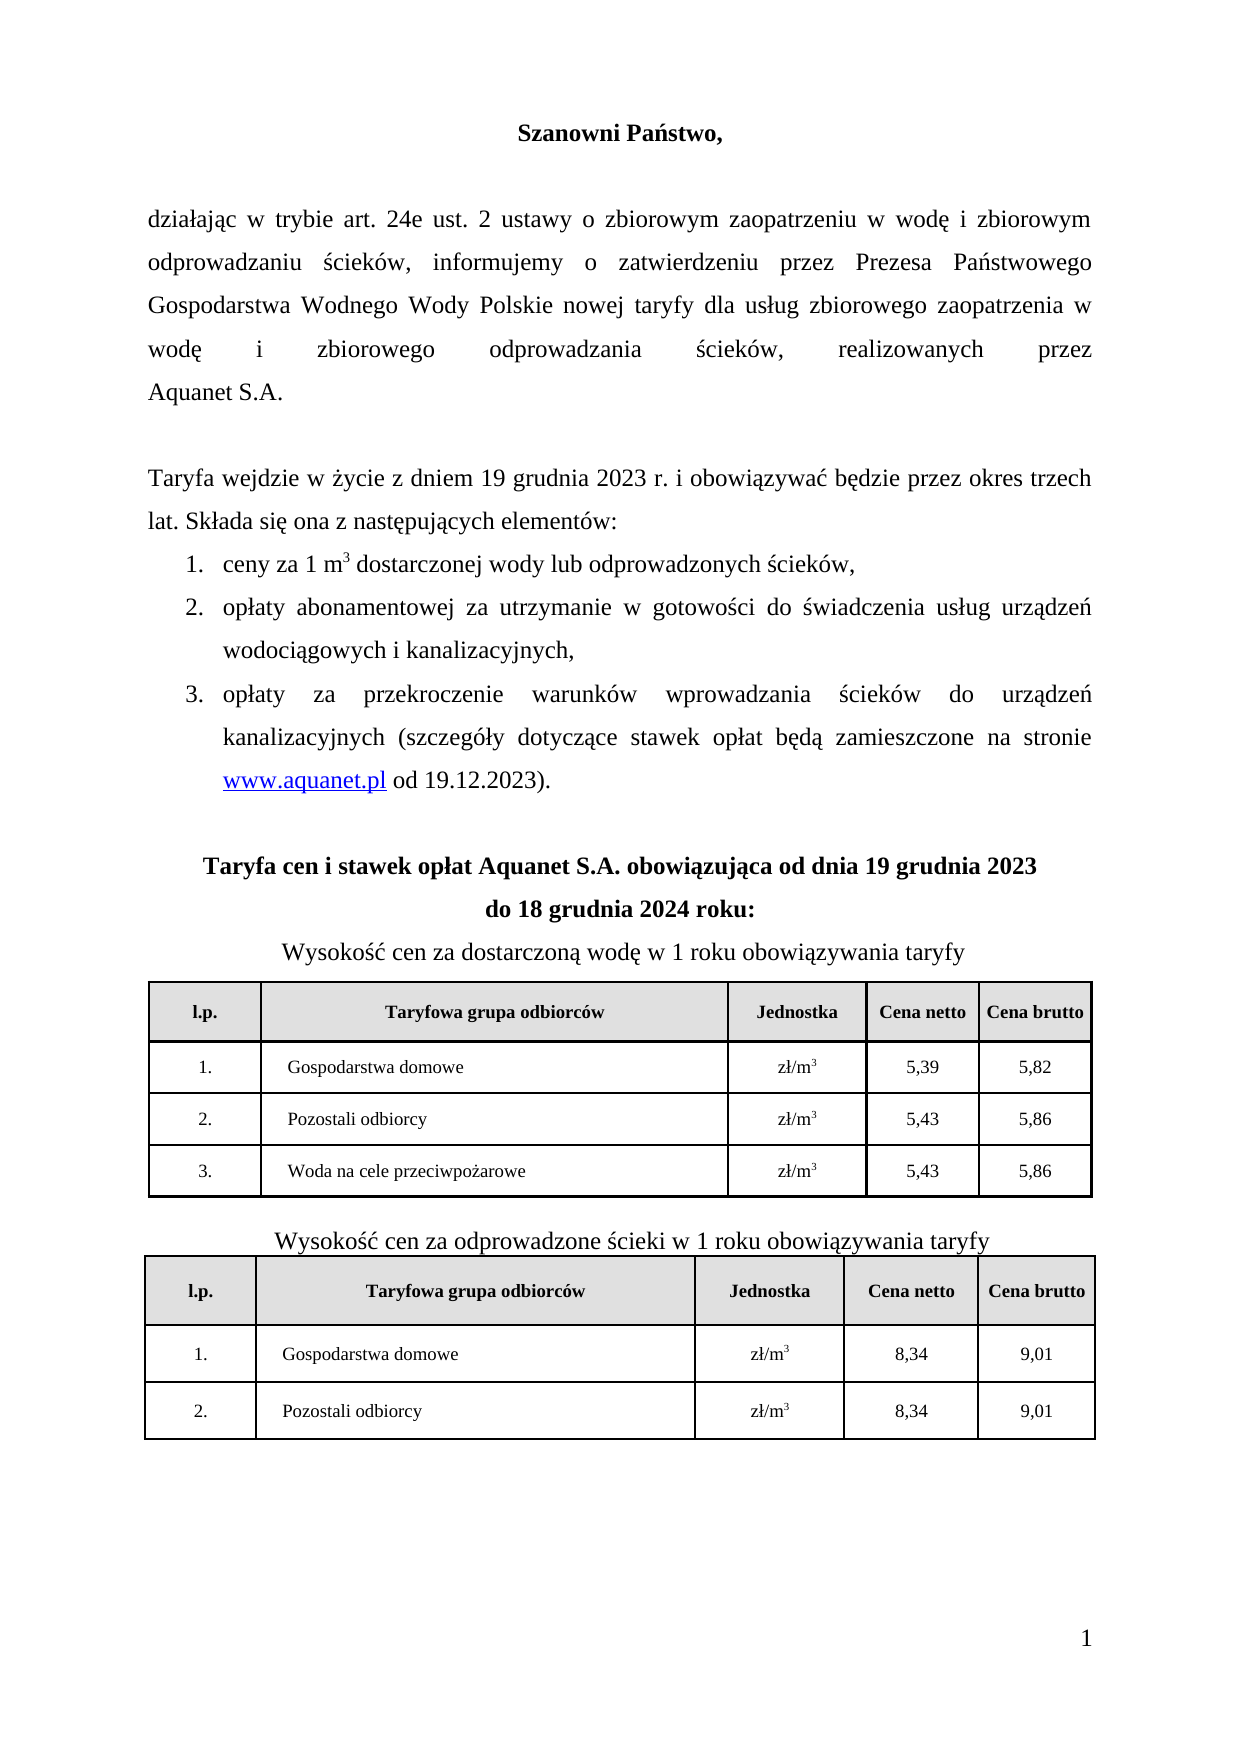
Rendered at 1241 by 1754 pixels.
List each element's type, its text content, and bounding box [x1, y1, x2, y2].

table_cell 5,86 [980, 1094, 1090, 1144]
table_cell 5,39 [868, 1043, 978, 1092]
table_header l.p. [146, 1257, 255, 1324]
text Wysokość cen za dostarczoną wodę w 1 roku obowiązywania taryfy [148, 937, 1093, 966]
table_cell Gospodarstwa domowe [257, 1326, 694, 1381]
table_cell zł/m3 [696, 1326, 843, 1381]
table_cell Pozostali odbiorcy [262, 1094, 727, 1144]
table_cell 9,01 [979, 1383, 1094, 1438]
table_header Taryfowa grupa odbiorców [257, 1257, 694, 1324]
table_cell zł/m3 [729, 1146, 865, 1195]
table_cell Gospodarstwa domowe [262, 1043, 727, 1092]
table_cell 8,34 [845, 1383, 977, 1438]
table_cell 5,86 [980, 1146, 1090, 1195]
list opłaty za przekroczenie warunków wprowadzania ścieków do urządzeń kanalizacyjnych (szczegóły dotyczące stawek opłat będą zamieszczone na stronie www.aquanet.pl od 19.12.2023). [185, 679, 1093, 794]
table_cell 1. [150, 1043, 260, 1092]
table_header l.p. [150, 983, 260, 1040]
table_cell 5,43 [868, 1094, 978, 1144]
table_header Cena netto [868, 983, 978, 1040]
table_cell 8,34 [845, 1326, 977, 1381]
table_cell 1. [146, 1326, 255, 1381]
table_header Cena netto [845, 1257, 977, 1324]
table_cell 2. [150, 1094, 260, 1144]
table_cell Woda na cele przeciwpożarowe [262, 1146, 727, 1195]
table_cell 5,82 [980, 1043, 1090, 1092]
table_header Jednostka [696, 1257, 843, 1324]
table_header Taryfowa grupa odbiorców [262, 983, 727, 1040]
table_cell zł/m3 [729, 1094, 865, 1144]
subtitle Szanowni Państwo, [148, 118, 1093, 147]
table_header Cena brutto [979, 1257, 1094, 1324]
list ceny za 1 m3 dostarczonej wody lub odprowadzonych ścieków, [185, 549, 1093, 578]
table_cell zł/m3 [696, 1383, 843, 1438]
text działając w trybie art. 24e ust. 2 ustawy o zbiorowym zaopatrzeniu w wodę i zbiorowym odprowadzaniu ścieków, informujemy o zatwierdzeniu przez Prezesa Państwowego Gospodarstwa Wodnego Wody Polskie nowej taryfy dla usług zbiorowego zaopatrzenia w wodę i zbiorowego odprowadzania ścieków, realizowanych przez Aquanet S.A. [148, 204, 1093, 406]
table_cell Pozostali odbiorcy [257, 1383, 694, 1438]
table_header Cena brutto [980, 983, 1090, 1040]
list opłaty abonamentowej za utrzymanie w gotowości do świadczenia usług urządzeń wodociągowych i kanalizacyjnych, [185, 592, 1093, 664]
table_cell 5,43 [868, 1146, 978, 1195]
table_cell 2. [146, 1383, 255, 1438]
table_cell 9,01 [979, 1326, 1094, 1381]
text Wysokość cen za odprowadzone ścieki w 1 roku obowiązywania taryfy [171, 1226, 1093, 1255]
text Taryfa cen i stawek opłat Aquanet S.A. obowiązująca od dnia 19 grudnia 2023 do 18 grudnia 2024 roku: [148, 851, 1093, 923]
table_cell zł/m3 [729, 1043, 865, 1092]
table_cell 3. [150, 1146, 260, 1195]
table_header Jednostka [729, 983, 865, 1040]
text Taryfa wejdzie w życie z dniem 19 grudnia 2023 r. i obowiązywać będzie przez okres trzech lat. Składa się ona z następujących elementów: [148, 463, 1093, 535]
